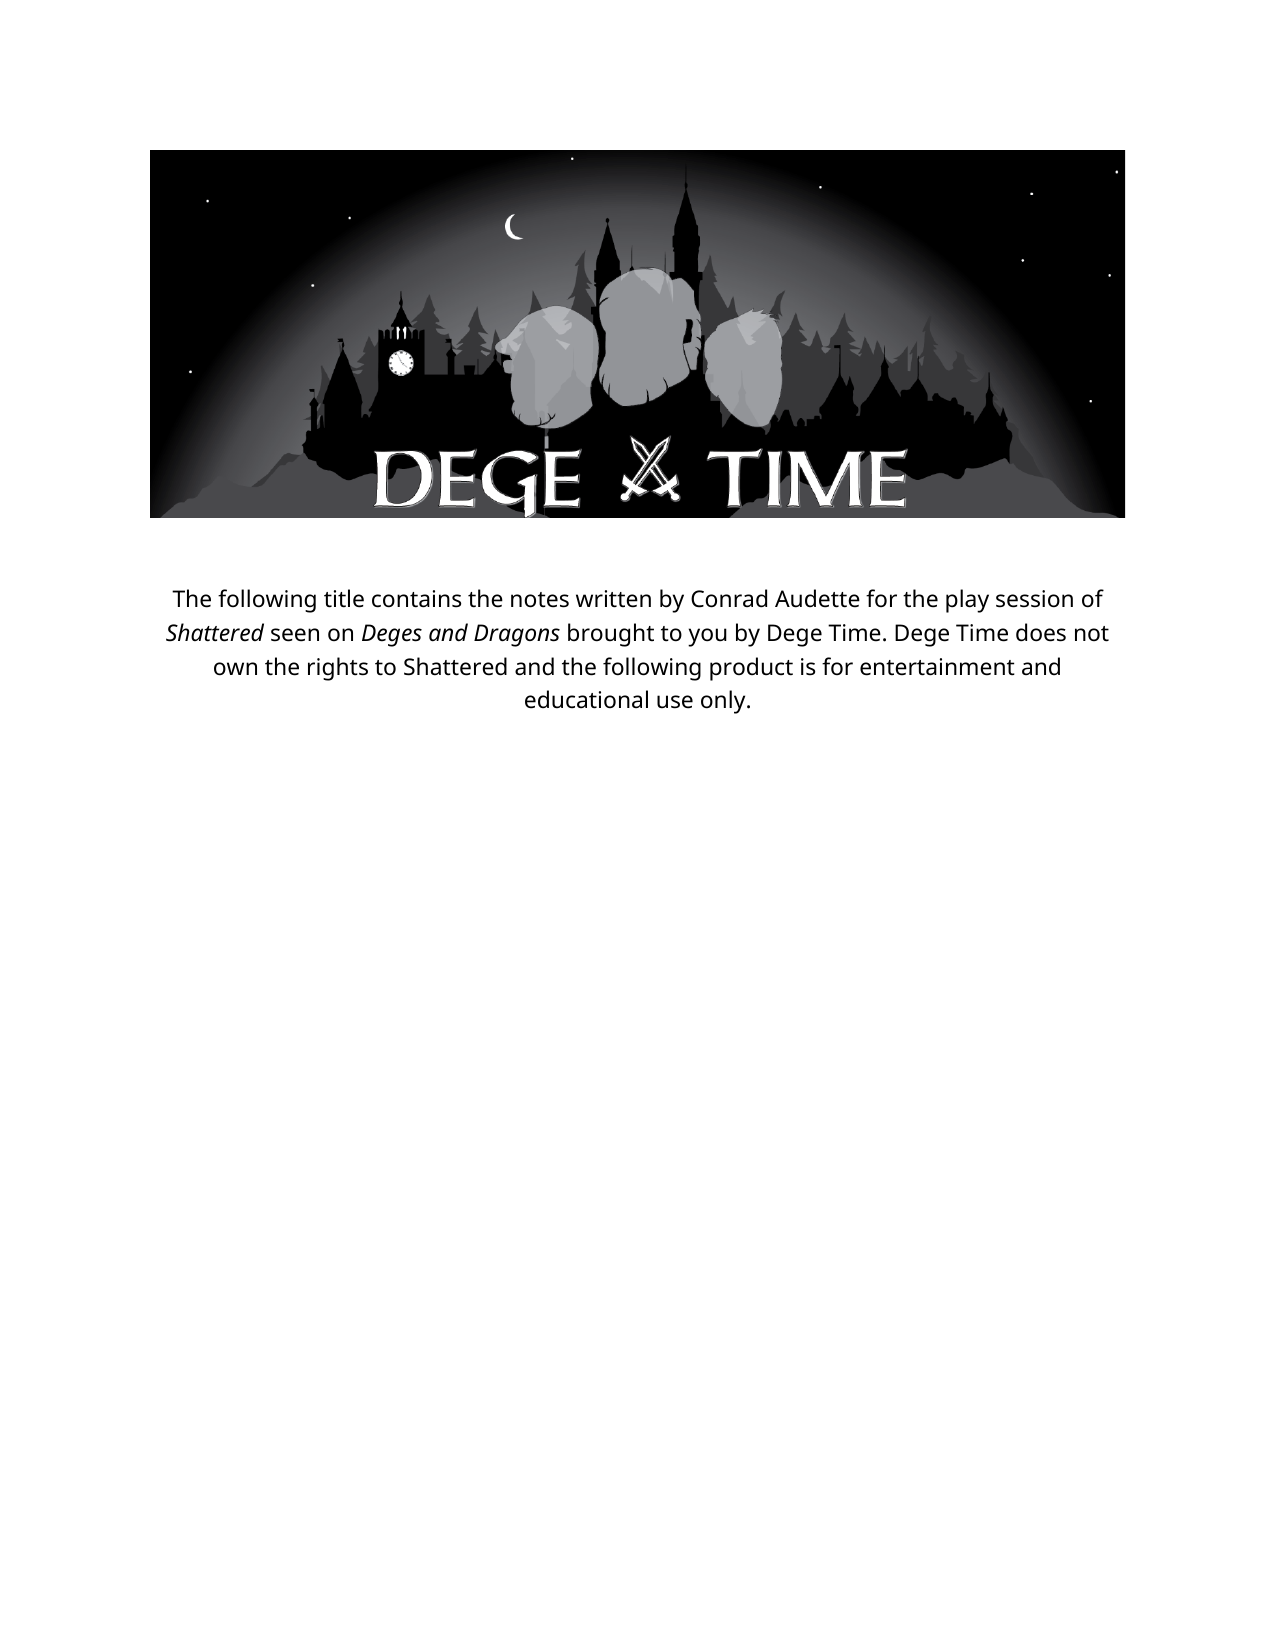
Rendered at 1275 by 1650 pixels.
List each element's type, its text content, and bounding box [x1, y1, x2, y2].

picture [150, 150, 1125, 518]
text The following title contains the notes written by Conrad Audette for the play session of Shattered seen on Deges and Dragons brought to you by Dege Time. Dege Time does not own the rights to Shattered and the following product is for entertainment and educational use only. [150, 583, 1125, 716]
